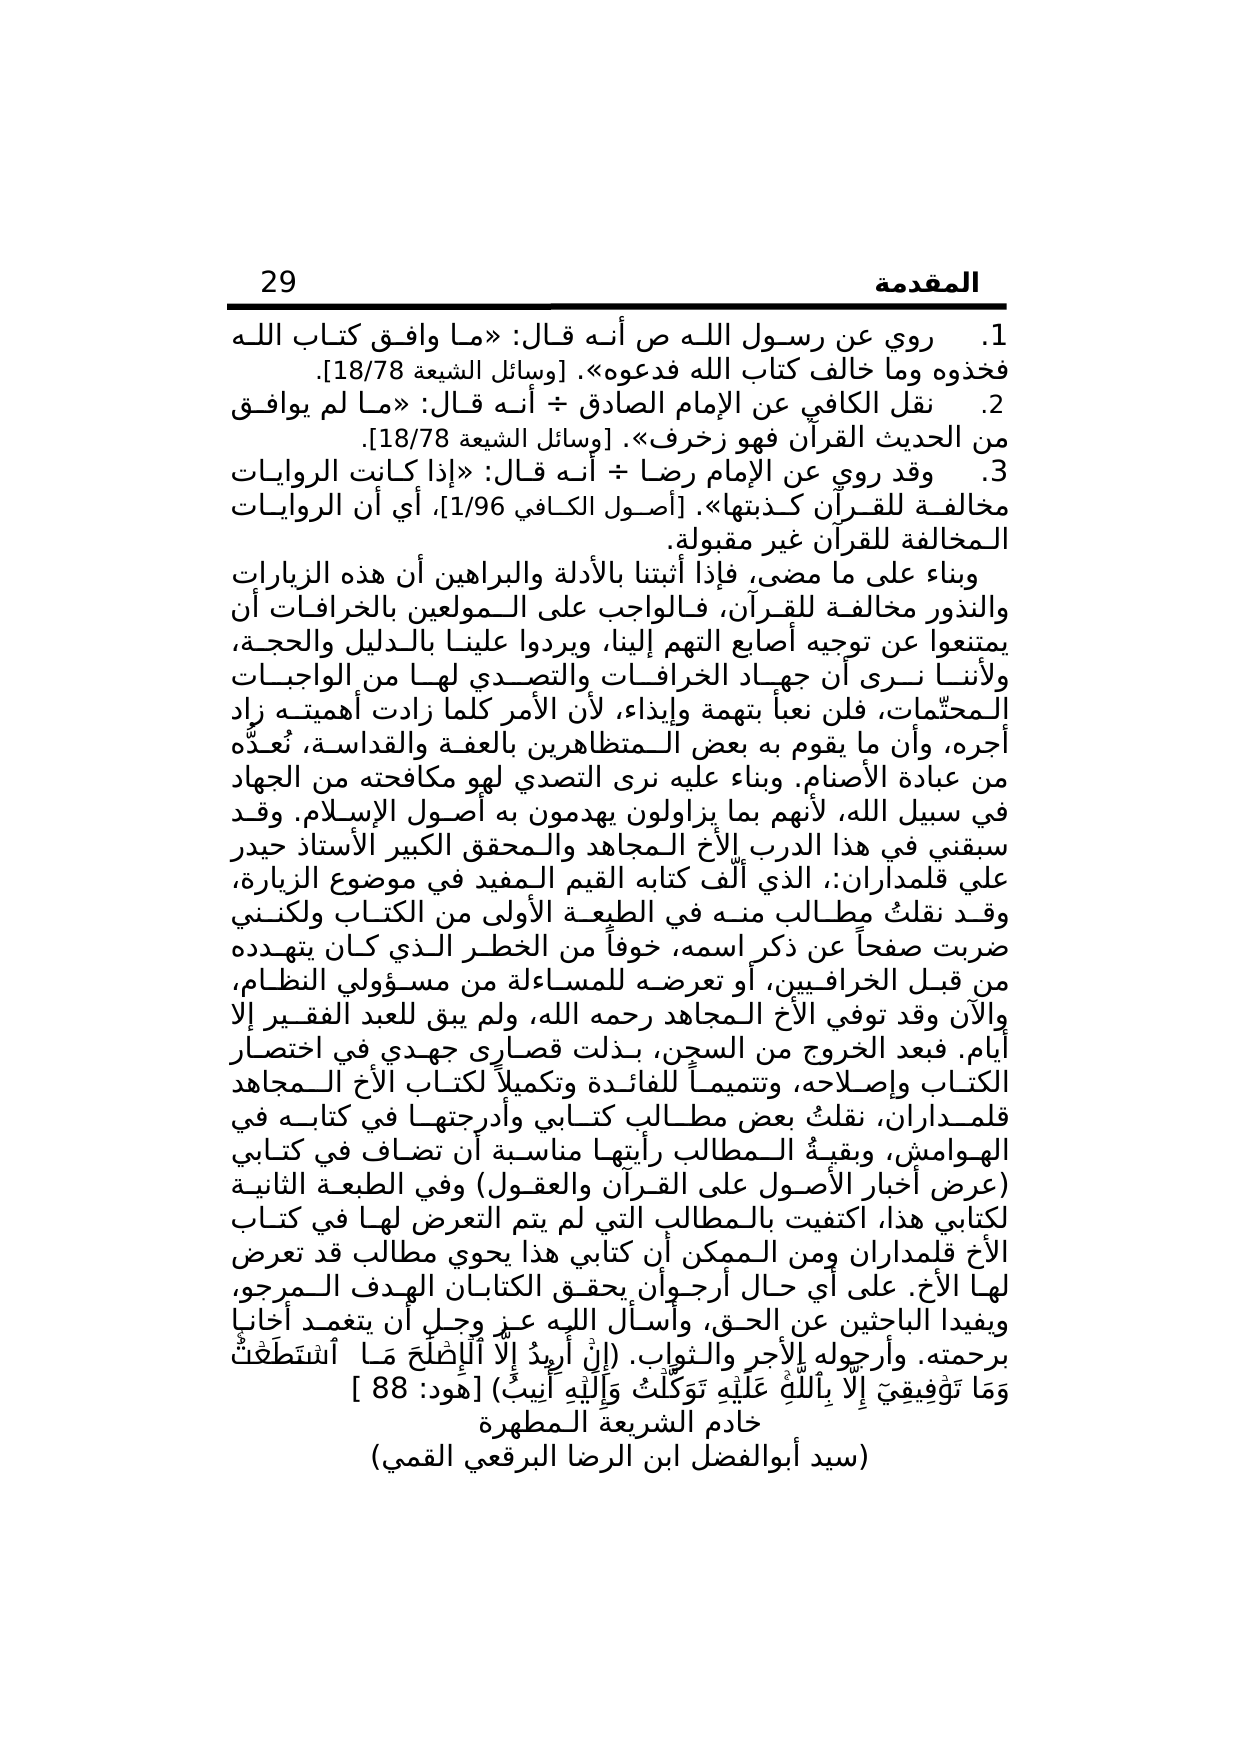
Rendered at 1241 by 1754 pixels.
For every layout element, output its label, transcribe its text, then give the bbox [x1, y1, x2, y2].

text (سيد أبوالفضل ابن الرضا البرقعي القمي) [230, 1439, 1010, 1473]
list نقل الكافي عن الإمام الصادق ÷ أنه قال: «ما لم يوافق من الحديث القرآن فهو زخرف». [وسائل الشيعة 18/78]. [230, 386, 1010, 454]
list روي عن رسول الله ص أنه قال: «ما وافق كتاب الله فخذوه وما خالف كتاب الله فدعوه». [وسائل الشيعة 18/78]. [230, 318, 1010, 386]
text خادم الشريعة الـمطهرة [230, 1405, 1010, 1439]
text وبناء على ما مضى، فإذا أثبتنا بالأدلة والبراهين أن هذه الزيارات والنذور مخالفة للقرآن، فالواجب على الـمولعين بالخرافات أن يمتنعوا عن توجيه أصابع التهم إلينا، ويردوا علينا بالدليل والحجة، ولأننا نرى أن جهاد الخرافات والتصدي لها من الواجبات الـمحتّمات، فلن نعبأ بتهمة وإيذاء، لأن الأمر كلما زادت أهميته زاد أجره، وأن ما يقوم به بعض الـمتظاهرين بالعفة والقداسة، نُعدُّه من عبادة الأصنام. وبناء عليه نرى التصدي لهو مكافحته من الجهاد في سبيل الله، لأنهم بما يزاولون يهدمون به أصول الإسلام. وقد سبقني في هذا الدرب الأخ الـمجاهد والـمحقق الكبير الأستاذ حيدر علي قلمداران:، الذي ألّف كتابه القيم الـمفيد في موضوع الزيارة، وقد نقلتُ مطالب منه في الطبعة الأولى من الكتاب ولكنني ضربت صفحاً عن ذكر اسمه، خوفاً من الخطر الذي كان يتهدده من قبل الخرافيين، أو تعرضه للمساءلة من مسؤولي النظام، والآن وقد توفي الأخ الـمجاهد رحمه الله، ولم يبق للعبد الفقير إلا أيام. فبعد الخروج من السجن، بذلت قصارى جهدي في اختصار الكتاب وإصلاحه، وتتميماً للفائدة وتكميلاً لكتاب الأخ الـمجاهد قلمداران، نقلتُ بعض مطالب كتابي وأدرجتها في كتابه في الهوامش، وبقيةُ الـمطالب رأيتها مناسبة أن تضاف في كتابي (عرض أخبار الأصول على القرآن والعقول) وفي الطبعة الثانية لكتابي هذا، اكتفيت بالـمطالب التي لم يتم التعرض لها في كتاب الأخ قلمداران ومن الـممكن أن كتابي هذا يحوي مطالب قد تعرض لها الأخ. على أي حال أرجوأن يحقق الكتابان الهدف الـمرجو، ويفيدا الباحثين عن الحق، وأسأل الله عز وجل أن يتغمد أخانا برحمته. وأرجوله الأجر والـثواب. ﴿إِنۡ أُرِيدُ إِلَّا ٱلۡإِصۡلَٰحَ مَا ٱسۡتَطَعۡتُۚ وَمَا تَوۡفِيقِيٓ إِلَّا بِٱللَّهِۚ عَلَيۡهِ تَوَكَّلۡتُ وَإِلَيۡهِ أُنِيبُ﴾ [هود: 88 ] [230, 556, 1010, 1405]
list وقد روي عن الإمام رضا ÷ أنه قال: «إذا كانت الروايات مخالفة للقرآن كذبتها». [أصول الكافي 1/96]، أي أن الروايات الـمخالفة للقرآن غير مقبولة. [230, 454, 1010, 556]
